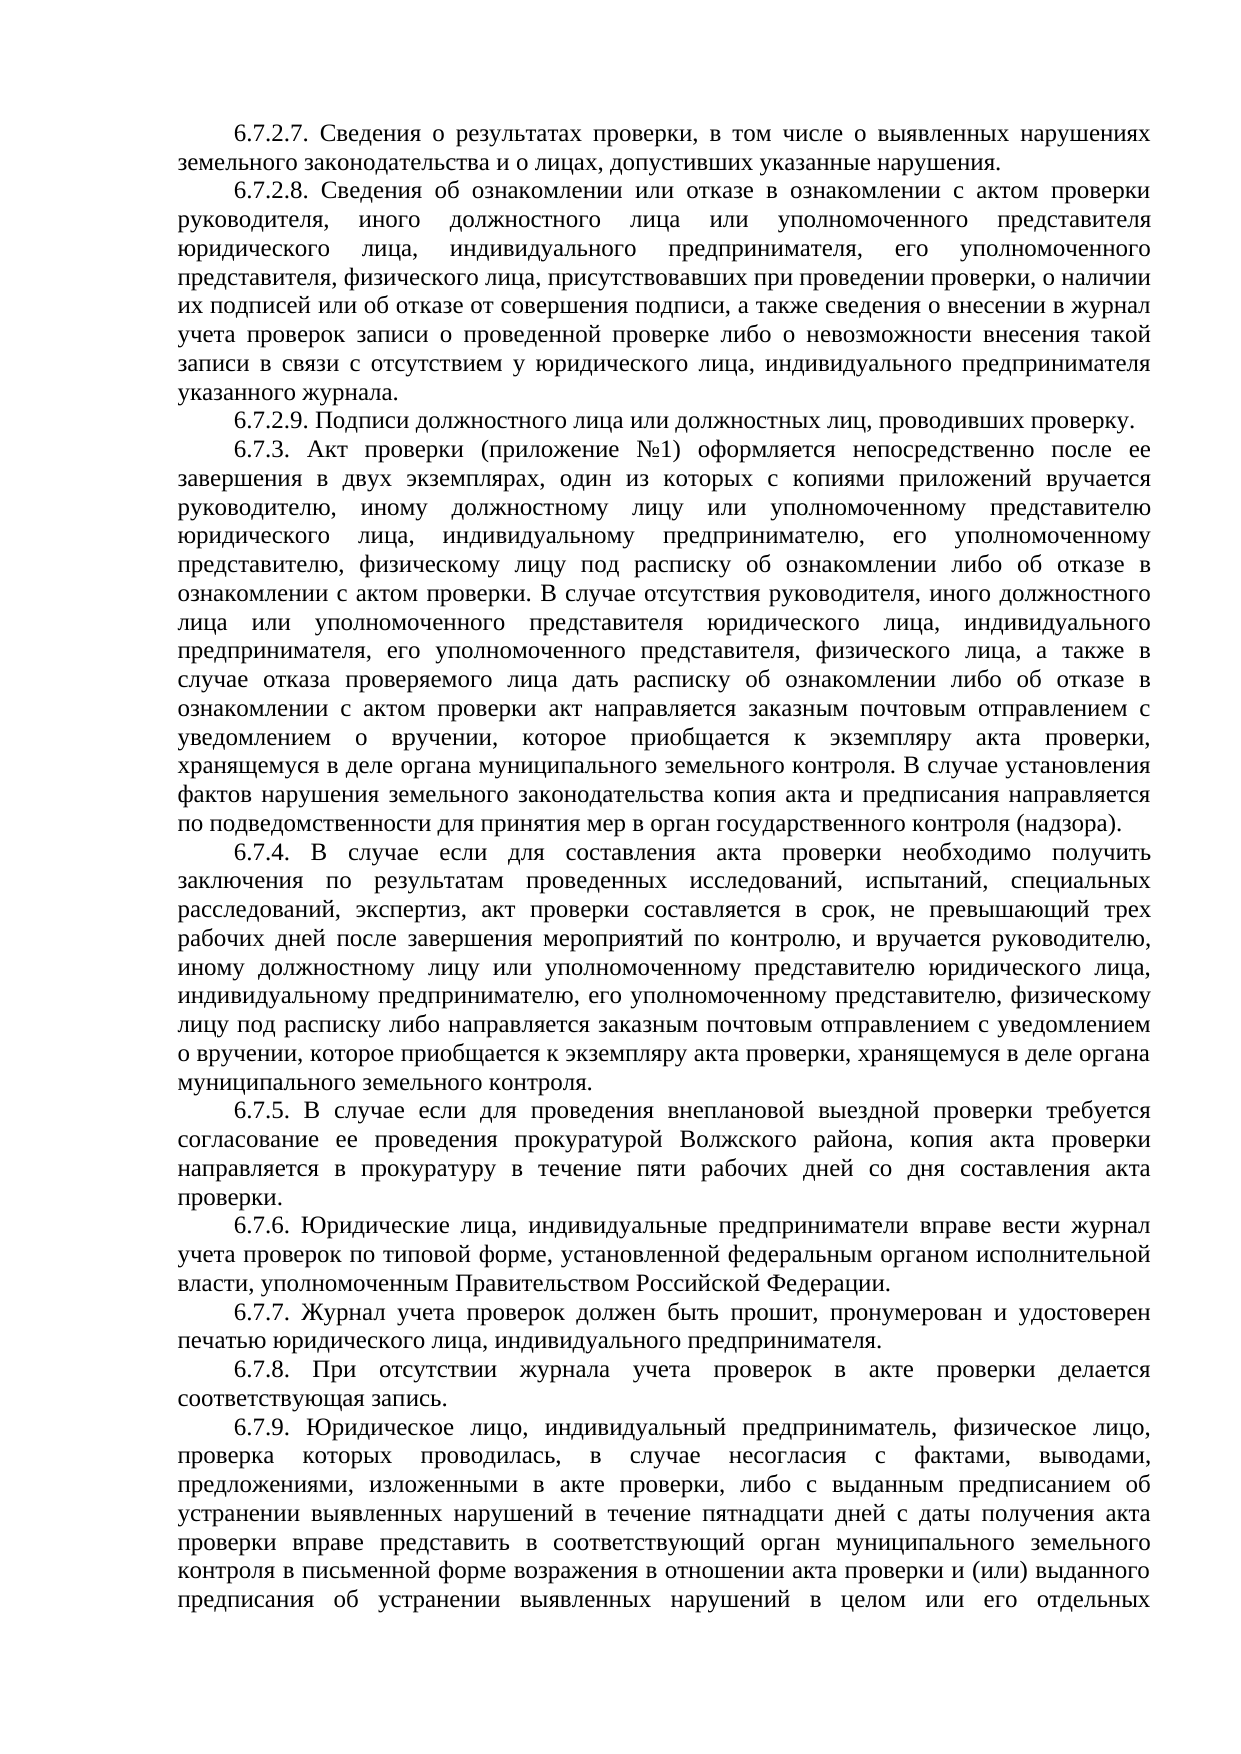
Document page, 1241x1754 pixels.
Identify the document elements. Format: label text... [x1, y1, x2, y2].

text 6.7.4. В случае если для составления акта проверки необходимо получить заключения по результатам проведенных исследований, испытаний, специальных расследований, экспертиз, акт проверки составляется в срок, не превышающий трех рабочих дней после завершения мероприятий по контролю, и вручается руководителю, иному должностному лицу или уполномоченному представителю юридического лица, индивидуальному предпринимателю, его уполномоченному представителю, физическому лицу под расписку либо направляется заказным почтовым отправлением с уведомлением о вручении, которое приобщается к экземпляру акта проверки, хранящемуся в деле органа муниципального земельного контроля. [177, 837, 1152, 1096]
text 6.7.2.7. Сведения о результатах проверки, в том числе о выявленных нарушениях земельного законодательства и о лицах, допустивших указанные нарушения. [177, 118, 1152, 176]
text 6.7.2.9. Подписи должностного лица или должностных лиц, проводивших проверку. [177, 406, 1152, 434]
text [177, 1412, 1152, 1613]
text 6.7.8. При отсутствии журнала учета проверок в акте проверки делается соответствующая запись. [177, 1354, 1152, 1412]
text 6.7.7. Журнал учета проверок должен быть прошит, пронумерован и удостоверен печатью юридического лица, индивидуального предпринимателя. [177, 1297, 1152, 1354]
text 6.7.5. В случае если для проведения внеплановой выездной проверки требуется согласование ее проведения прокуратурой Волжского района, копия акта проверки направляется в прокуратуру в течение пяти рабочих дней со дня составления акта проверки. [177, 1096, 1152, 1211]
text 6.7.6. Юридические лица, индивидуальные предприниматели вправе вести журнал учета проверок по типовой форме, установленной федеральным органом исполнительной власти, уполномоченным Правительством Российской Федерации. [177, 1211, 1152, 1297]
text 6.7.2.8. Сведения об ознакомлении или отказе в ознакомлении с актом проверки руководителя, иного должностного лица или уполномоченного представителя юридического лица, индивидуального предпринимателя, его уполномоченного представителя, физического лица, присутствовавших при проведении проверки, о наличии их подписей или об отказе от совершения подписи, а также сведения о внесении в журнал учета проверок записи о проведенной проверке либо о невозможности внесения такой записи в связи с отсутствием у юридического лица, индивидуального предпринимателя указанного журнала. [177, 176, 1152, 406]
text 6.7.3. Акт проверки (приложение №1) оформляется непосредственно после ее завершения в двух экземплярах, один из которых с копиями приложений вручается руководителю, иному должностному лицу или уполномоченному представителю юридического лица, индивидуальному предпринимателю, его уполномоченному представителю, физическому лицу под расписку об ознакомлении либо об отказе в ознакомлении с актом проверки. В случае отсутствия руководителя, иного должностного лица или уполномоченного представителя юридического лица, индивидуального предпринимателя, его уполномоченного представителя, физического лица, а также в случае отказа проверяемого лица дать расписку об ознакомлении либо об отказе в ознакомлении с актом проверки акт направляется заказным почтовым отправлением с уведомлением о вручении, которое приобщается к экземпляру акта проверки, хранящемуся в деле органа муниципального земельного контроля. В случае установления фактов нарушения земельного законодательства копия акта и предписания направляется по подведомственности для принятия мер в орган государственного контроля (надзора). [177, 434, 1152, 837]
